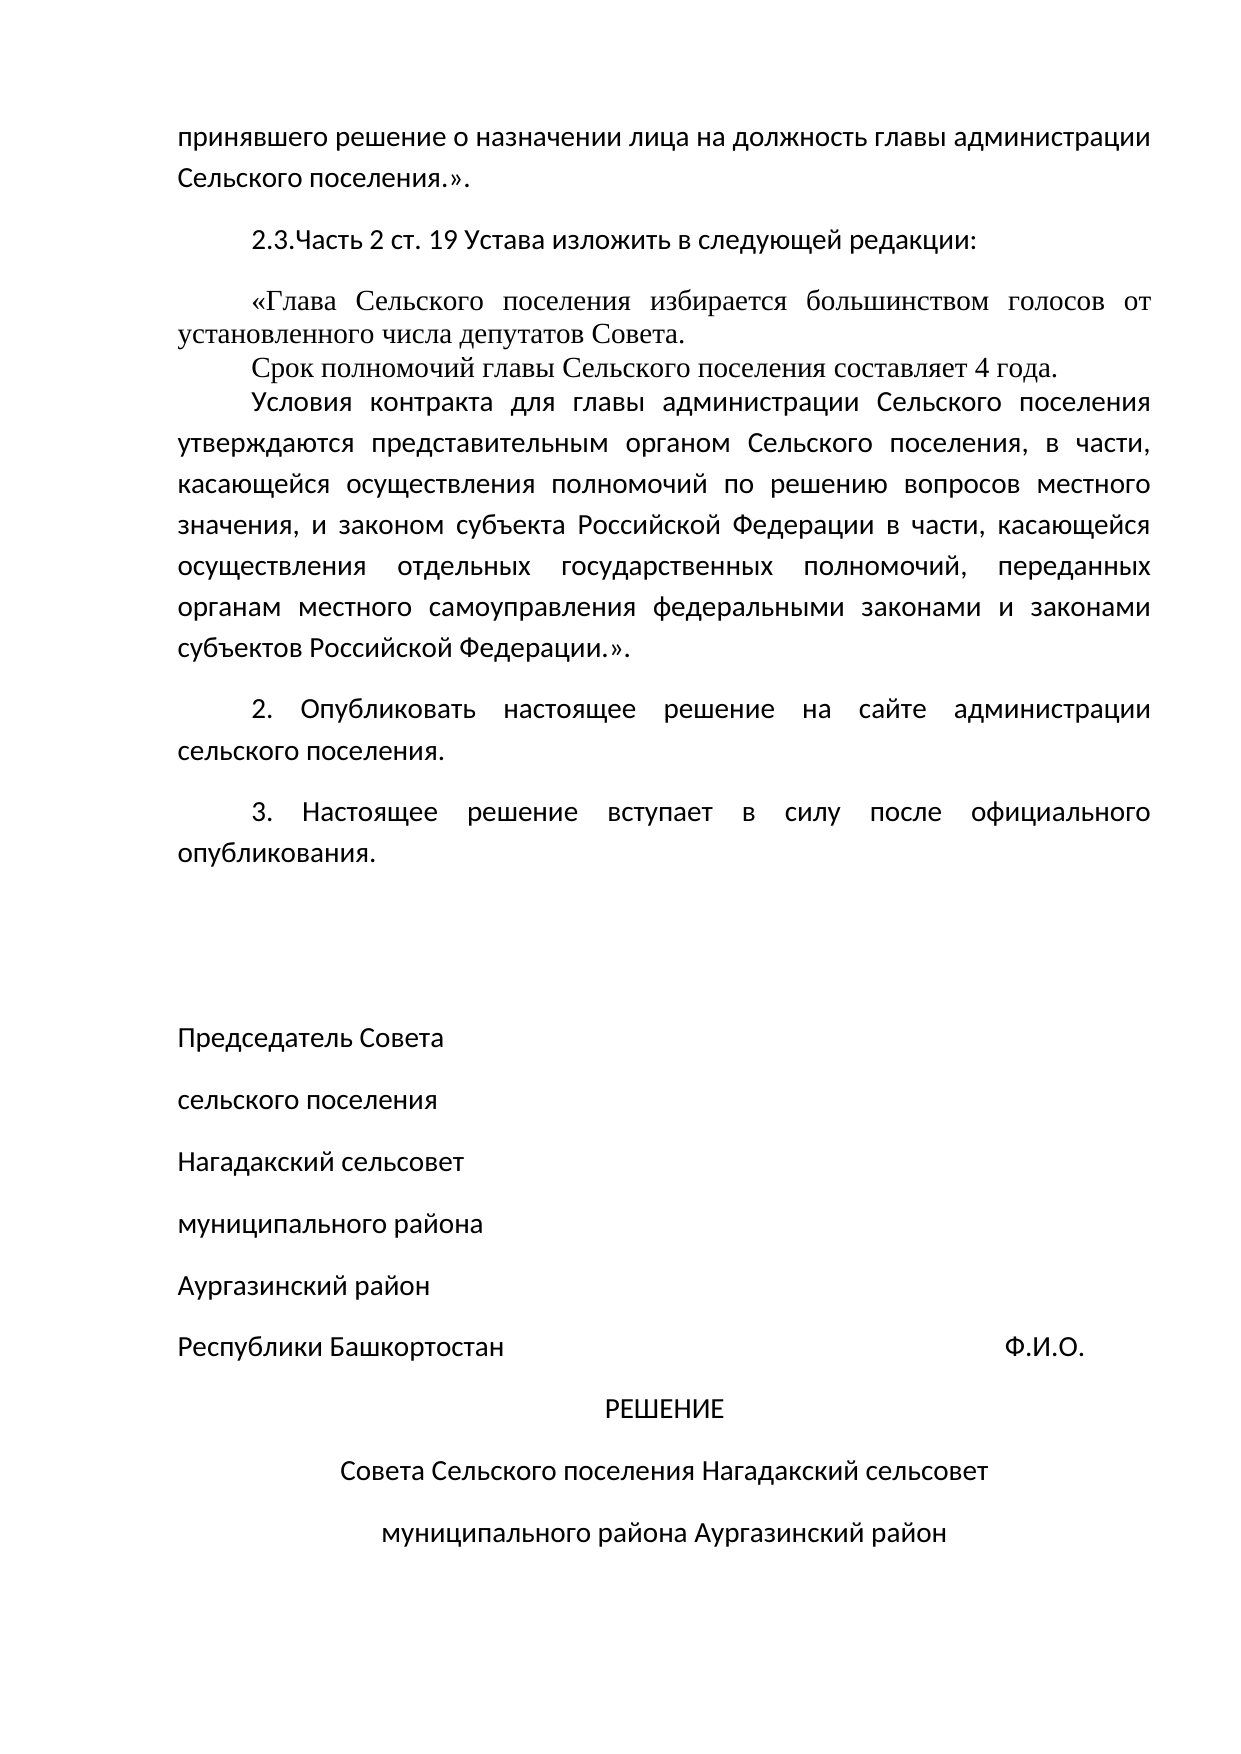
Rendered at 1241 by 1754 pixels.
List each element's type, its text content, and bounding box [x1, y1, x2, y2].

text Условия контракта для главы администрации Сельского поселения утверждаются представительным органом Сельского поселения, в части, касающейся осуществления полномочий по решению вопросов местного значения, и законом субъекта Российской Федерации в части, касающейся осуществления отдельных государственных полномочий, переданных органам местного самоуправления федеральными законами и законами субъектов Российской Федерации.». [177, 383, 1152, 664]
text 3. Настоящее решение вступает в силу после официального опубликования. [177, 793, 1152, 870]
text муниципального района [177, 1205, 1152, 1241]
text 2.3.Часть 2 ст. 19 Устава изложить в следующей редакции: [177, 221, 1152, 256]
text «Глава Сельского поселения избирается большинством голосов от установленного числа депутатов Совета. [177, 283, 1152, 350]
text Председатель Совета [177, 1019, 1152, 1055]
text муниципального района Аургазинский район [177, 1514, 1152, 1549]
text Срок полномочий главы Сельского поселения составляет 4 года. [177, 350, 1152, 383]
text РЕШЕНИЕ [177, 1390, 1152, 1426]
text сельского поселения [177, 1081, 1152, 1117]
text Аургазинский район [177, 1267, 1152, 1302]
text Нагадакский сельсовет [177, 1143, 1152, 1179]
text 2. Опубликовать настоящее решение на сайте администрации сельского поселения. [177, 691, 1152, 767]
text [177, 118, 1152, 195]
text Совета Сельского поселения Нагадакский сельсовет [177, 1452, 1152, 1488]
text Республики Башкортостан Ф.И.О. [177, 1328, 1152, 1364]
